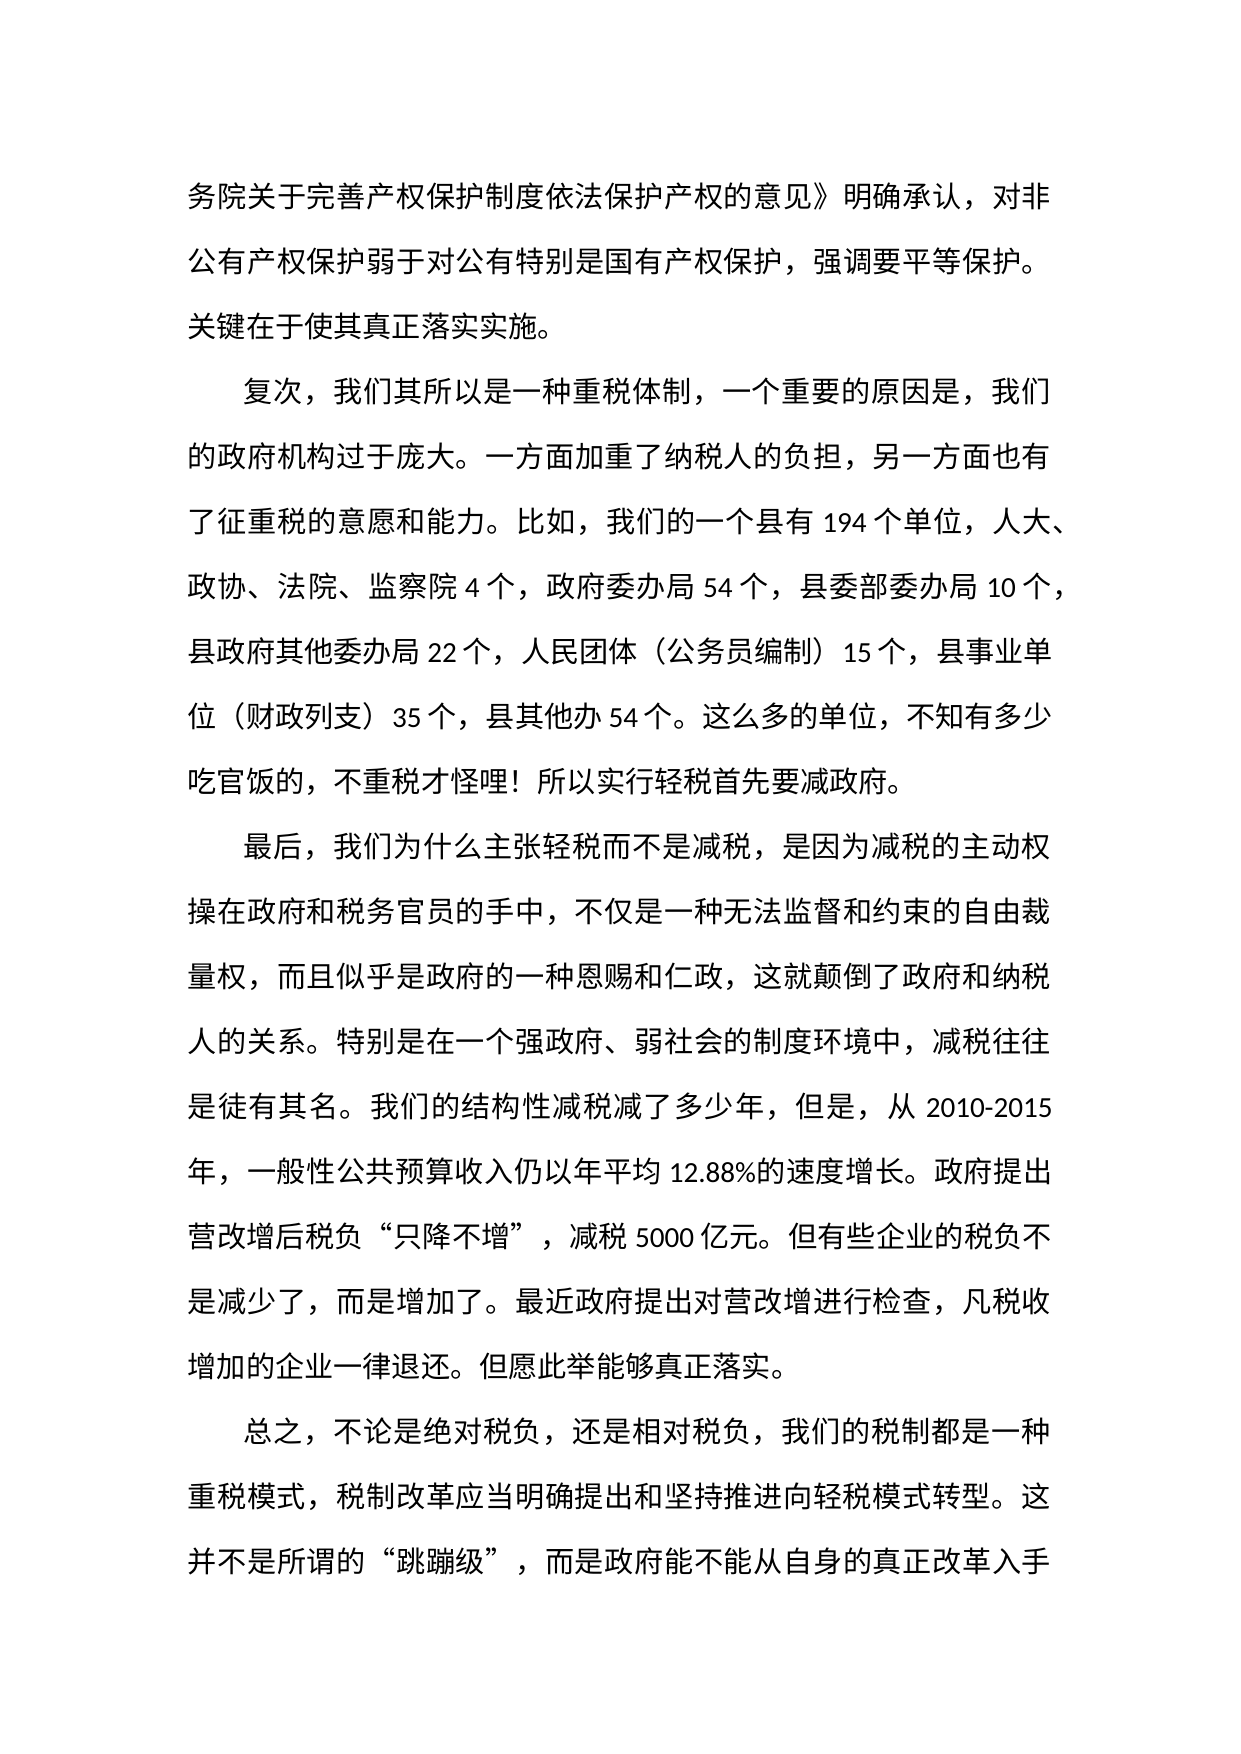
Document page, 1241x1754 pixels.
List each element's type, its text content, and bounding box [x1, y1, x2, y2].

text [187, 162, 1053, 357]
text 复次，我们其所以是一种重税体制，一个重要的原因是，我们的政府机构过于庞大。一方面加重了纳税人的负担，另一方面也有了征重税的意愿和能力。比如，我们的一个县有194个单位，人大、政协、法院、监察院4个，政府委办局54个，县委部委办局10个，县政府其他委办局22个，人民团体（公务员编制）15个，县事业单位（财政列支）35个，县其他办54个。这么多的单位，不知有多少吃官饭的，不重税才怪哩！所以实行轻税首先要减政府。 [187, 357, 1053, 812]
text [187, 1397, 1053, 1592]
text 最后，我们为什么主张轻税而不是减税，是因为减税的主动权操在政府和税务官员的手中，不仅是一种无法监督和约束的自由裁量权，而且似乎是政府的一种恩赐和仁政，这就颠倒了政府和纳税人的关系。特别是在一个强政府、弱社会的制度环境中，减税往往是徒有其名。我们的结构性减税减了多少年，但是，从2010-2015年，一般性公共预算收入仍以年平均12.88%的速度增长。政府提出营改增后税负“只降不增”，减税5000亿元。但有些企业的税负不是减少了，而是增加了。最近政府提出对营改增进行检查，凡税收增加的企业一律退还。但愿此举能够真正落实。 [187, 812, 1053, 1397]
